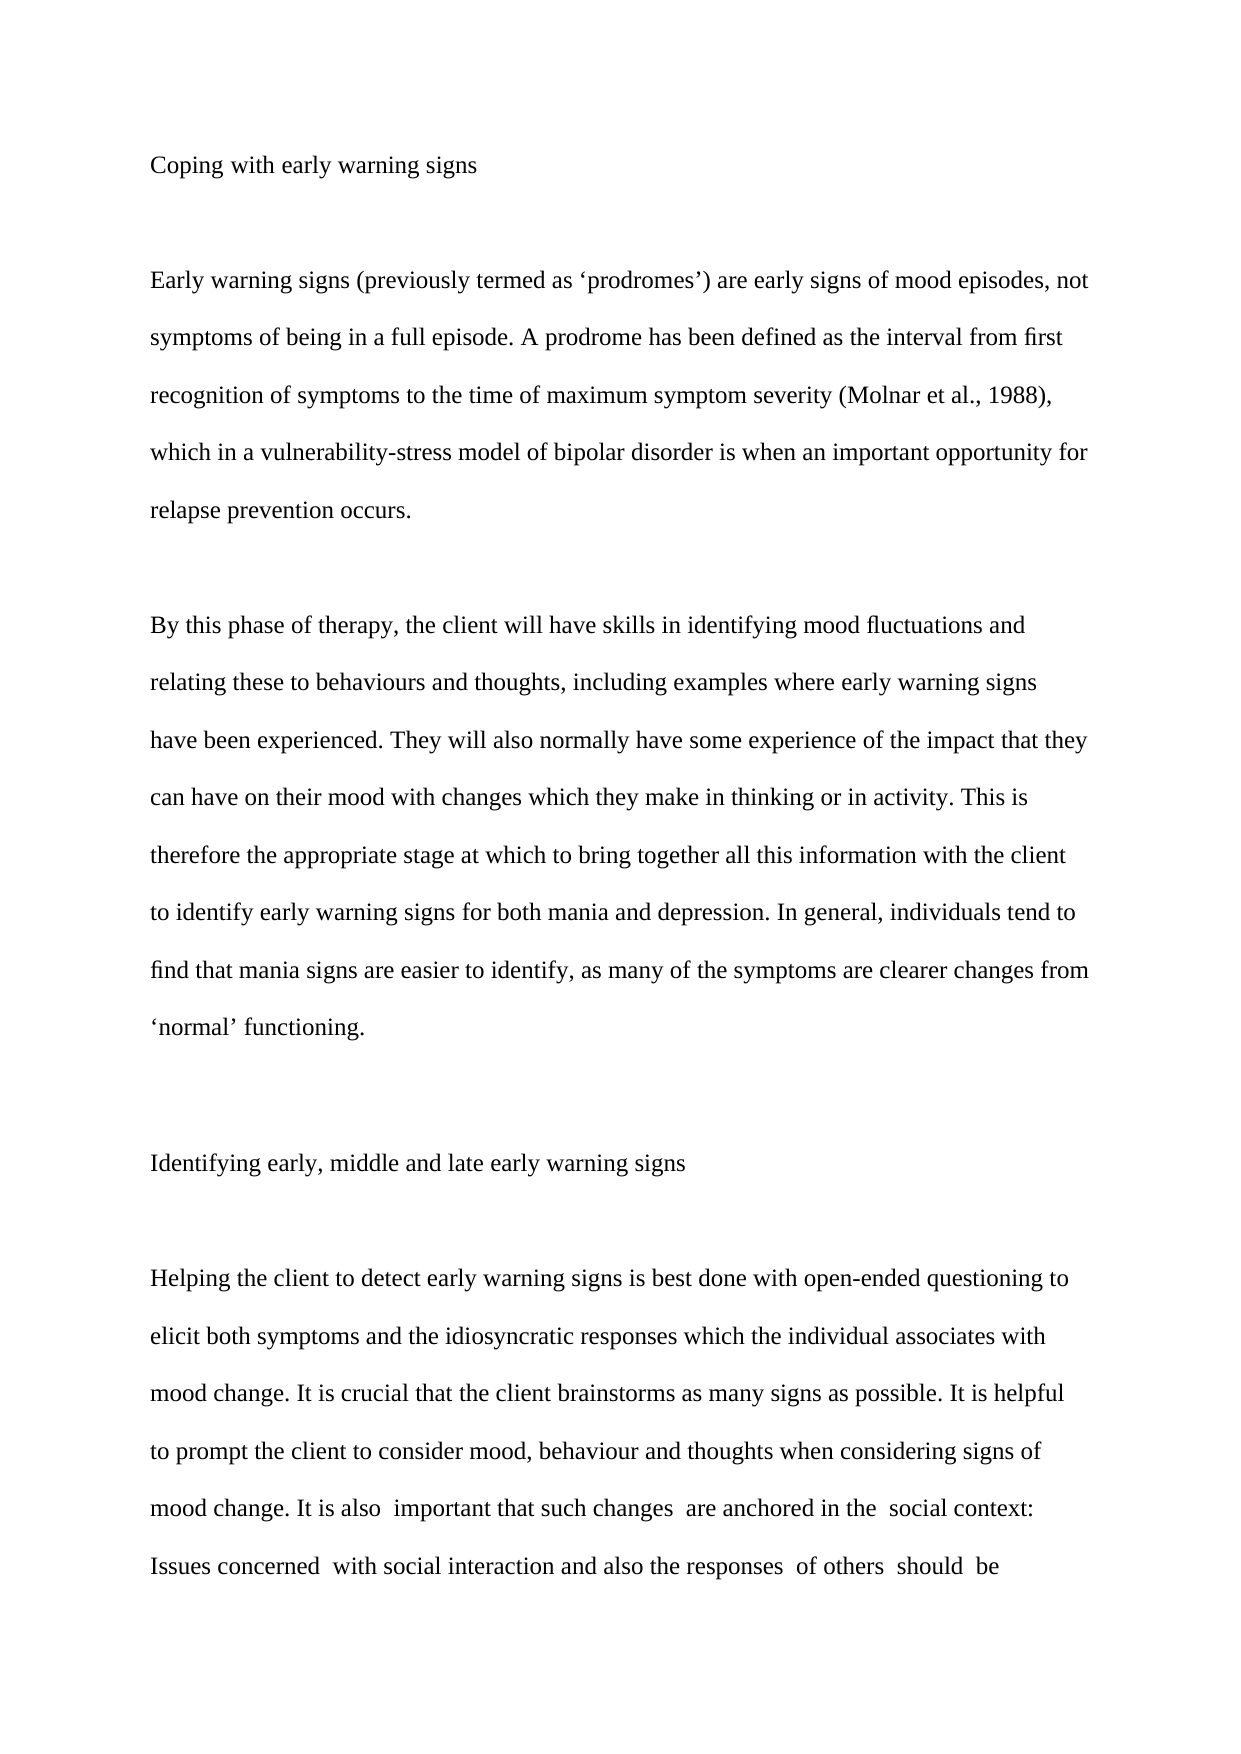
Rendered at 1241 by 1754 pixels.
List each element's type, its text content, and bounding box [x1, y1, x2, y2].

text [150, 1263, 1090, 1579]
subtitle Coping with early warning signs [150, 150, 1090, 179]
subtitle Identifying early, middle and late early warning signs [150, 1148, 1090, 1177]
text By this phase of therapy, the client will have skills in identifying mood ﬂuctuations and relating these to behaviours and thoughts, including examples where early warning signs have been experienced. They will also normally have some experience of the impact that they can have on their mood with changes which they make in thinking or in activity. This is therefore the appropriate stage at which to bring together all this information with the client to identify early warning signs for both mania and depression. In general, individuals tend to ﬁnd that mania signs are easier to identify, as many of the symptoms are clearer changes from ‘normal’ functioning. [150, 610, 1090, 1041]
text Early warning signs (previously termed as ‘prodromes’) are early signs of mood episodes, not symptoms of being in a full episode. A prodrome has been defined as the interval from ﬁrst recognition of symptoms to the time of maximum symptom severity (Molnar et al., 1988), which in a vulnerability-stress model of bipolar disorder is when an important opportunity for relapse prevention occurs. [150, 265, 1090, 524]
